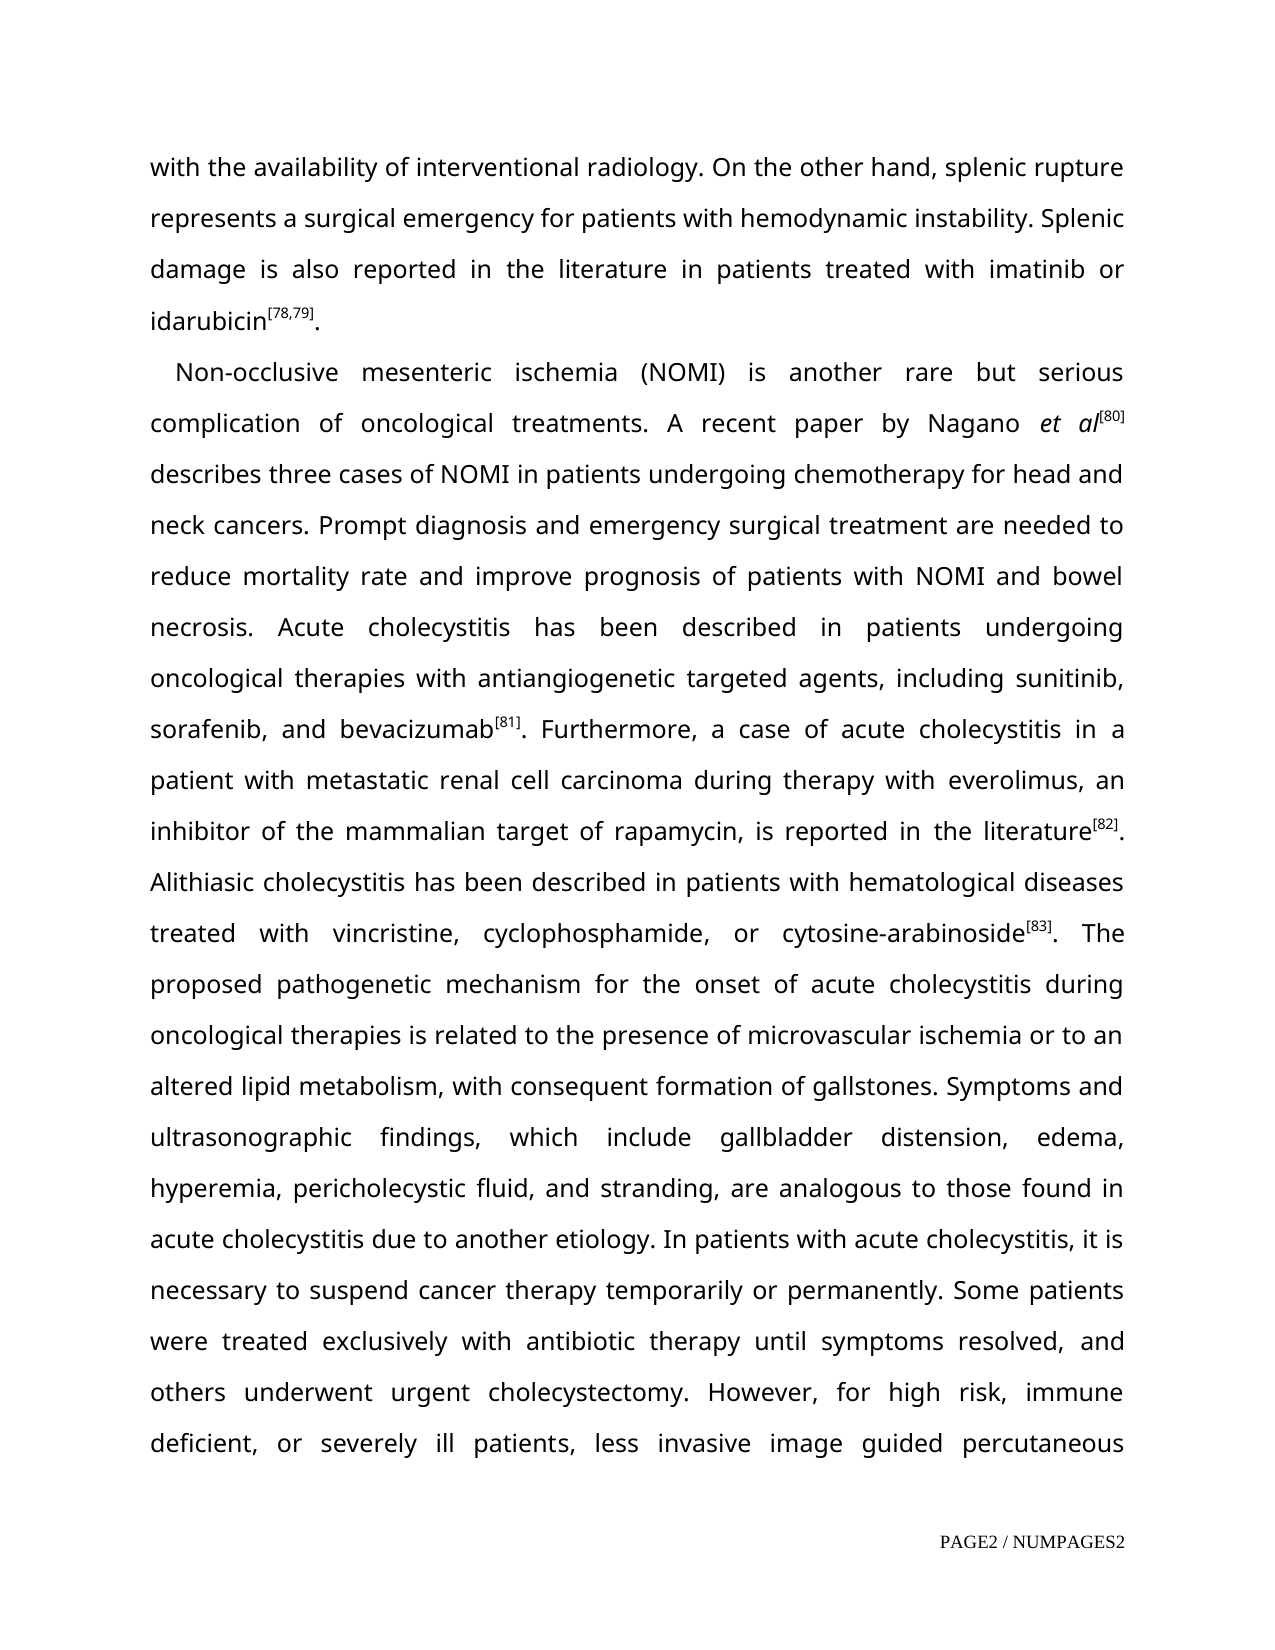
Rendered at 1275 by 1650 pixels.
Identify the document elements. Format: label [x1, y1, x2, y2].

text [150, 354, 1125, 1460]
text [150, 150, 1125, 337]
